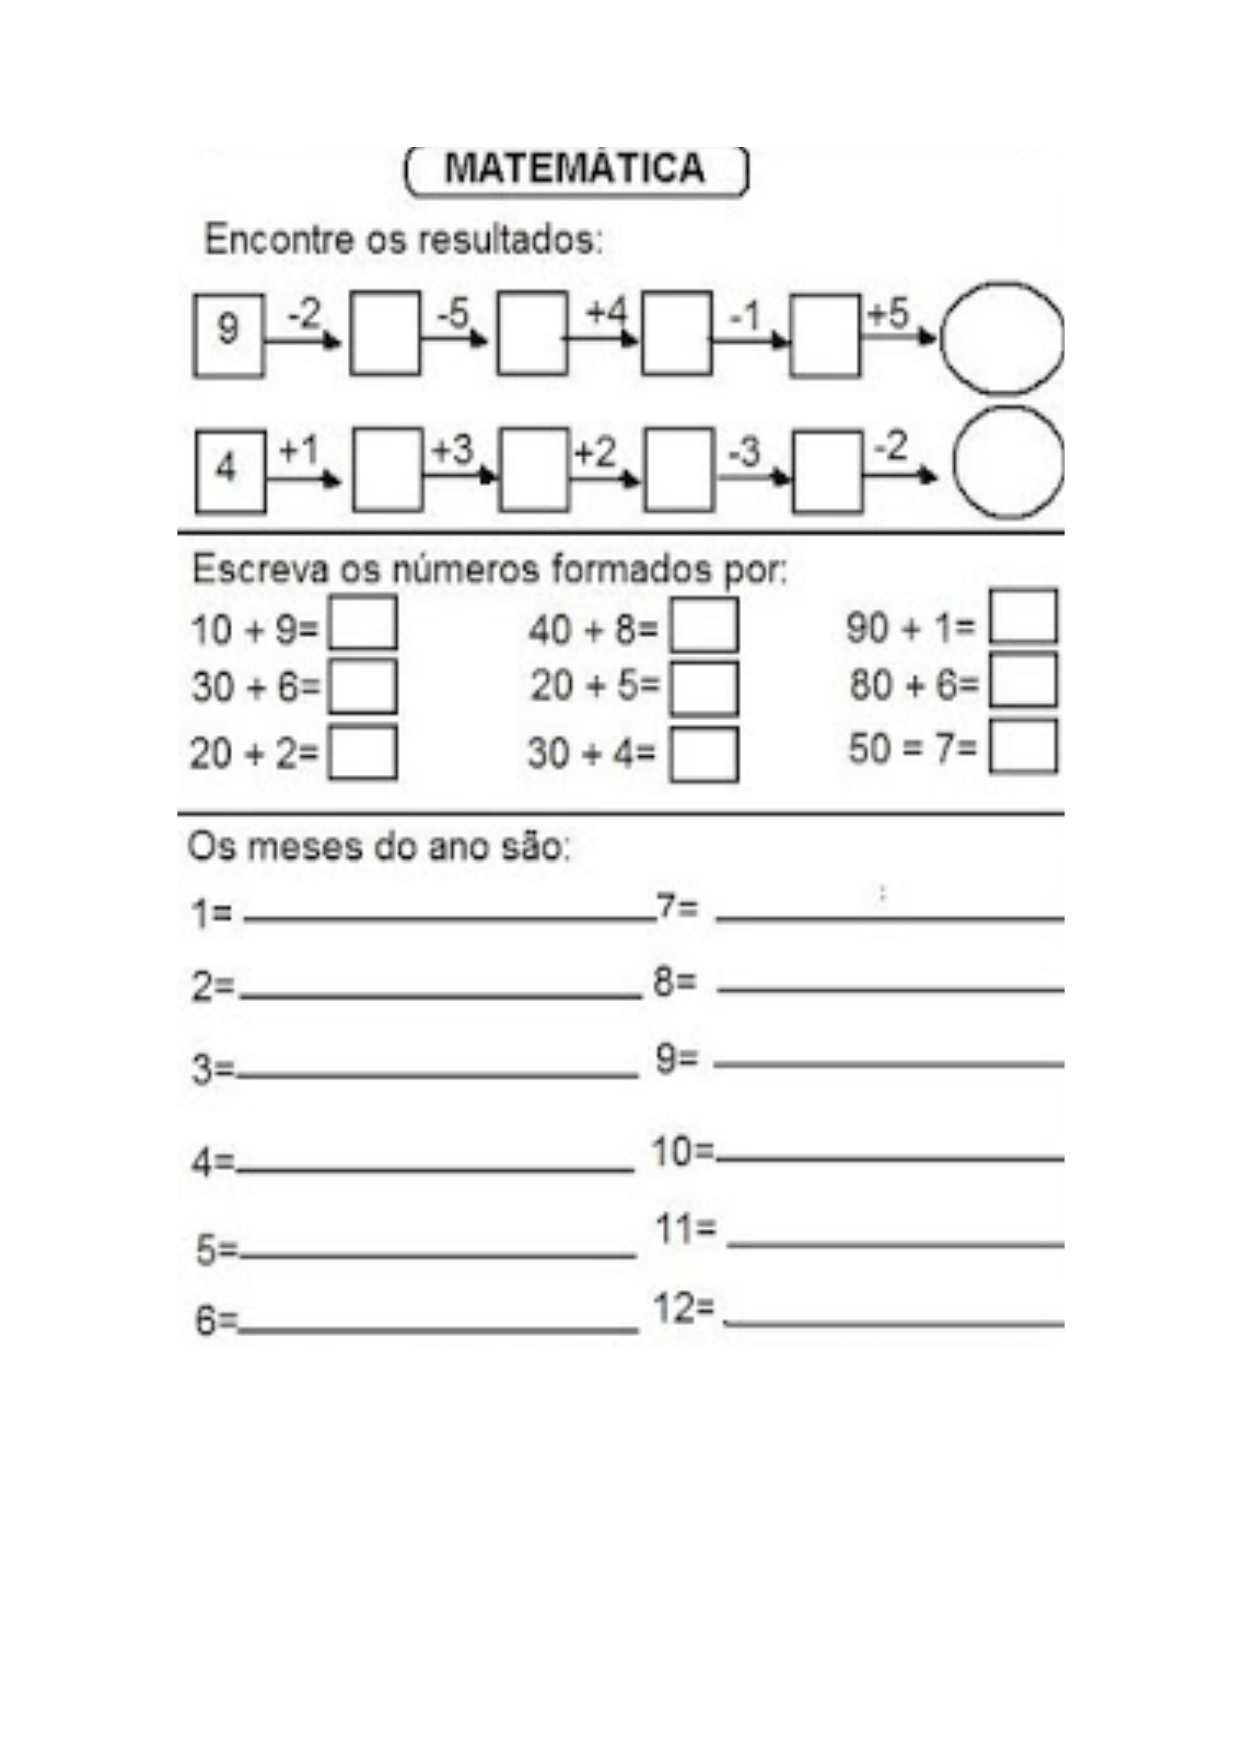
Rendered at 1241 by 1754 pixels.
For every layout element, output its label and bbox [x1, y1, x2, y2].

picture [177, 147, 1065, 1347]
